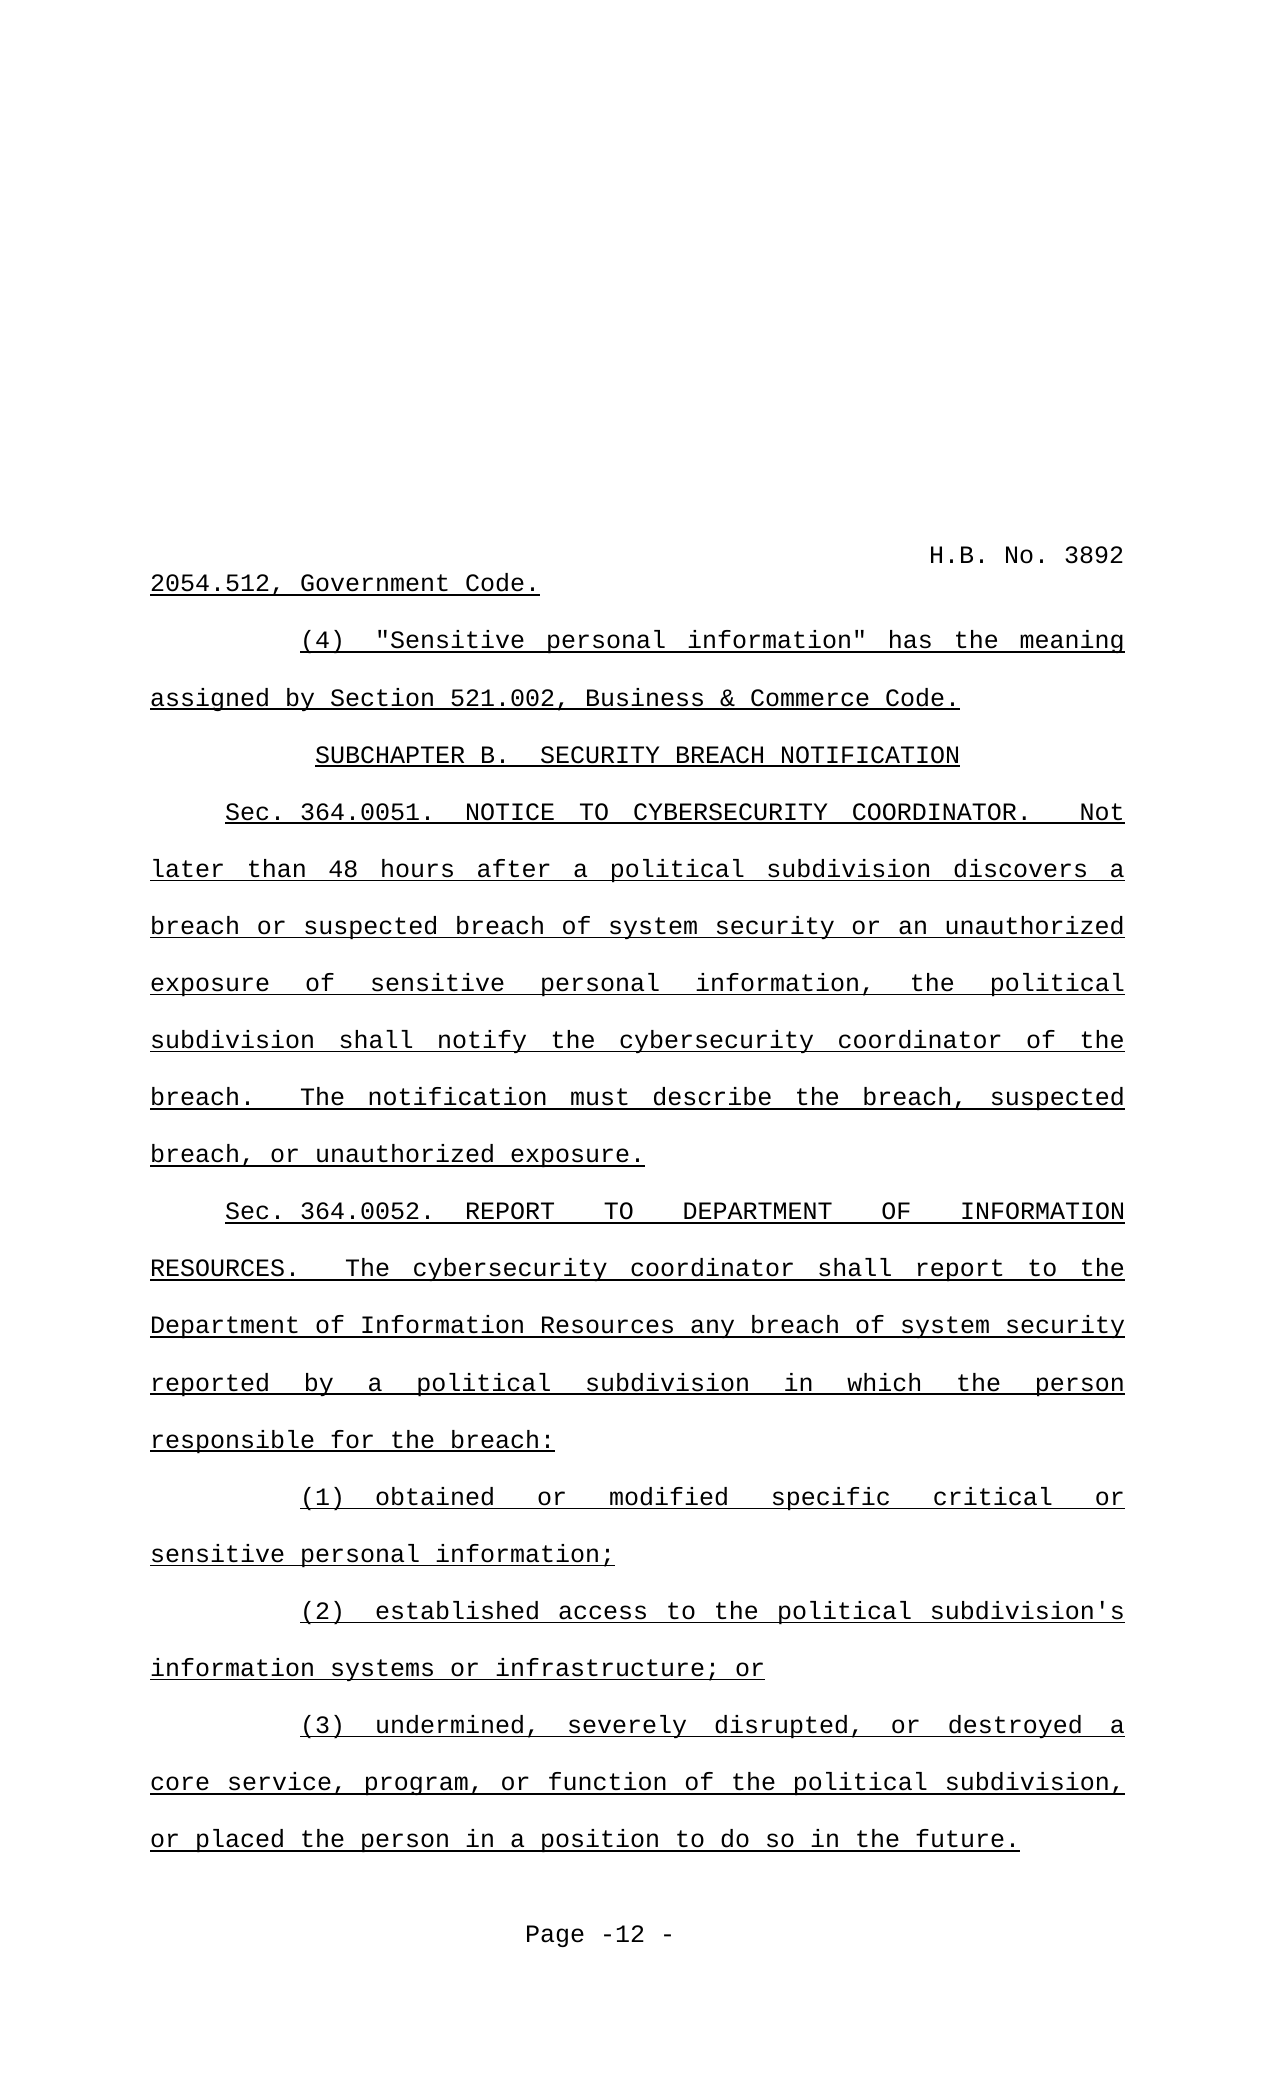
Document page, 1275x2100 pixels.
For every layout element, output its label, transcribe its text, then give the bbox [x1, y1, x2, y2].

text (2) established access to the political subdivision's information systems or infrastructure; or [150, 1598, 1125, 1684]
text SUBCHAPTER B. SECURITY BREACH NOTIFICATION [150, 742, 1125, 771]
text Sec. 364.0051. NOTICE TO CYBERSECURITY COORDINATOR. Not later than 48 hours after a political subdivision discovers a breach or suspected breach of system security or an unauthorized exposure of sensitive personal information, the political subdivision shall notify the cybersecurity coordinator of the breach. The notification must describe the breach, suspected breach, or unauthorized exposure. [150, 1052, 1125, 1108]
text (3) undermined, severely disrupted, or destroyed a core service, program, or function of the political subdivision, or placed the person in a position to do so in the future. [150, 1795, 1125, 1855]
text (4) "Sensitive personal information" has the meaning assigned by Section 521.002, Business & Commerce Code. [150, 628, 1125, 713]
text Sec. 364.0052. REPORT TO DEPARTMENT OF INFORMATION RESOURCES. The cybersecurity coordinator shall report to the Department of Information Resources any breach of system security reported by a political subdivision in which the person responsible for the breach: [150, 1199, 1125, 1279]
text Sec. 364.0052. REPORT TO DEPARTMENT OF INFORMATION RESOURCES. The cybersecurity coordinator shall report to the Department of Information Resources any breach of system security reported by a political subdivision in which the person responsible for the breach: [150, 1338, 1125, 1393]
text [150, 571, 1125, 599]
text Sec. 364.0051. NOTICE TO CYBERSECURITY COORDINATOR. Not later than 48 hours after a political subdivision discovers a breach or suspected breach of system security or an unauthorized exposure of sensitive personal information, the political subdivision shall notify the cybersecurity coordinator of the breach. The notification must describe the breach, suspected breach, or unauthorized exposure. [150, 881, 1125, 937]
text Sec. 364.0051. NOTICE TO CYBERSECURITY COORDINATOR. Not later than 48 hours after a political subdivision discovers a breach or suspected breach of system security or an unauthorized exposure of sensitive personal information, the political subdivision shall notify the cybersecurity coordinator of the breach. The notification must describe the breach, suspected breach, or unauthorized exposure. [150, 1110, 1125, 1170]
text Sec. 364.0052. REPORT TO DEPARTMENT OF INFORMATION RESOURCES. The cybersecurity coordinator shall report to the Department of Information Resources any breach of system security reported by a political subdivision in which the person responsible for the breach: [150, 1281, 1125, 1336]
text Sec. 364.0051. NOTICE TO CYBERSECURITY COORDINATOR. Not later than 48 hours after a political subdivision discovers a breach or suspected breach of system security or an unauthorized exposure of sensitive personal information, the political subdivision shall notify the cybersecurity coordinator of the breach. The notification must describe the breach, suspected breach, or unauthorized exposure. [150, 995, 1125, 1051]
text (3) undermined, severely disrupted, or destroyed a core service, program, or function of the political subdivision, or placed the person in a position to do so in the future. [150, 1712, 1125, 1793]
text Sec. 364.0051. NOTICE TO CYBERSECURITY COORDINATOR. Not later than 48 hours after a political subdivision discovers a breach or suspected breach of system security or an unauthorized exposure of sensitive personal information, the political subdivision shall notify the cybersecurity coordinator of the breach. The notification must describe the breach, suspected breach, or unauthorized exposure. [150, 799, 1125, 880]
text Sec. 364.0051. NOTICE TO CYBERSECURITY COORDINATOR. Not later than 48 hours after a political subdivision discovers a breach or suspected breach of system security or an unauthorized exposure of sensitive personal information, the political subdivision shall notify the cybersecurity coordinator of the breach. The notification must describe the breach, suspected breach, or unauthorized exposure. [150, 938, 1125, 994]
text Sec. 364.0052. REPORT TO DEPARTMENT OF INFORMATION RESOURCES. The cybersecurity coordinator shall report to the Department of Information Resources any breach of system security reported by a political subdivision in which the person responsible for the breach: [150, 1395, 1125, 1456]
text (1) obtained or modified specific critical or sensitive personal information; [150, 1484, 1125, 1570]
